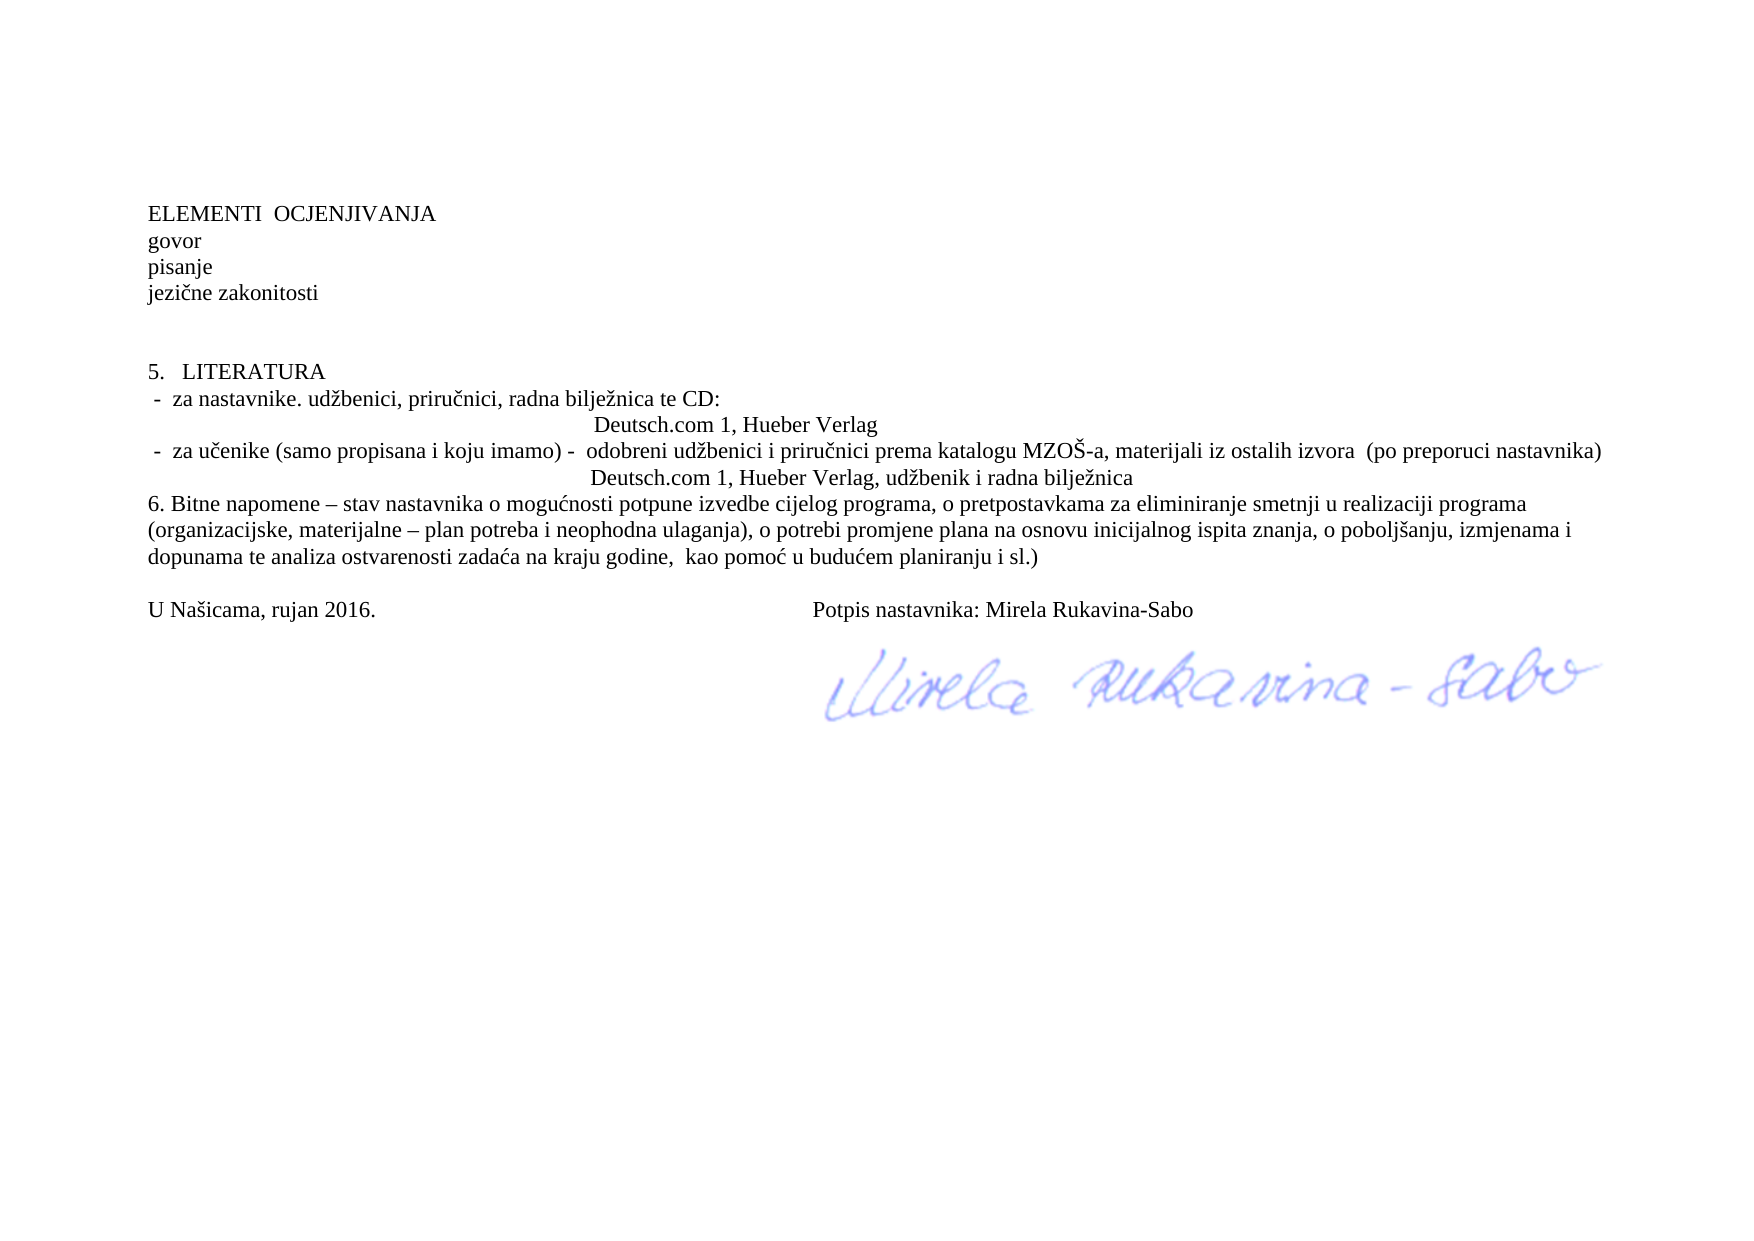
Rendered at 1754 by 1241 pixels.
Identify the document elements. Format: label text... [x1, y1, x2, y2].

text dopunama te analiza ostvarenosti zadaća na kraju godine, kao pomoć u budućem planiranju i sl.) [148, 543, 1606, 569]
text - za učenike (samo propisana i koju imamo) - odobreni udžbenici i priručnici prema katalogu MZOŠ-a, materijali iz ostalih izvora (po preporuci nastavnika) [148, 437, 1606, 464]
text ELEMENTI OCJENJIVANJA [148, 200, 1606, 227]
table_header Potpis nastavnika: Mirela Rukavina-Sabo [801, 596, 1618, 727]
text 6. Bitne napomene – stav nastavnika o mogućnosti potpune izvedbe cijelog programa, o pretpostavkama za eliminiranje smetnji u realizaciji programa (organizacijske, materijalne – plan potreba i neophodna ulaganja), o potrebi promjene plana na osnovu inicijalnog ispita znanja, o poboljšanju, izmjenama i [148, 490, 1606, 543]
table_header U Našicama, rujan 2016. [136, 596, 801, 727]
text govor [148, 227, 1606, 253]
text - za nastavnike. udžbenici, priručnici, radna bilježnica te CD: [148, 385, 1606, 411]
text 5. LITERATURA [148, 358, 1606, 385]
text jezične zakonitosti [148, 279, 1606, 306]
text Deutsch.com 1, Hueber Verlag, udžbenik i radna bilježnica [148, 464, 1606, 490]
picture [812, 622, 1605, 727]
text pisanje [148, 253, 1606, 279]
text Deutsch.com 1, Hueber Verlag [148, 411, 1606, 437]
